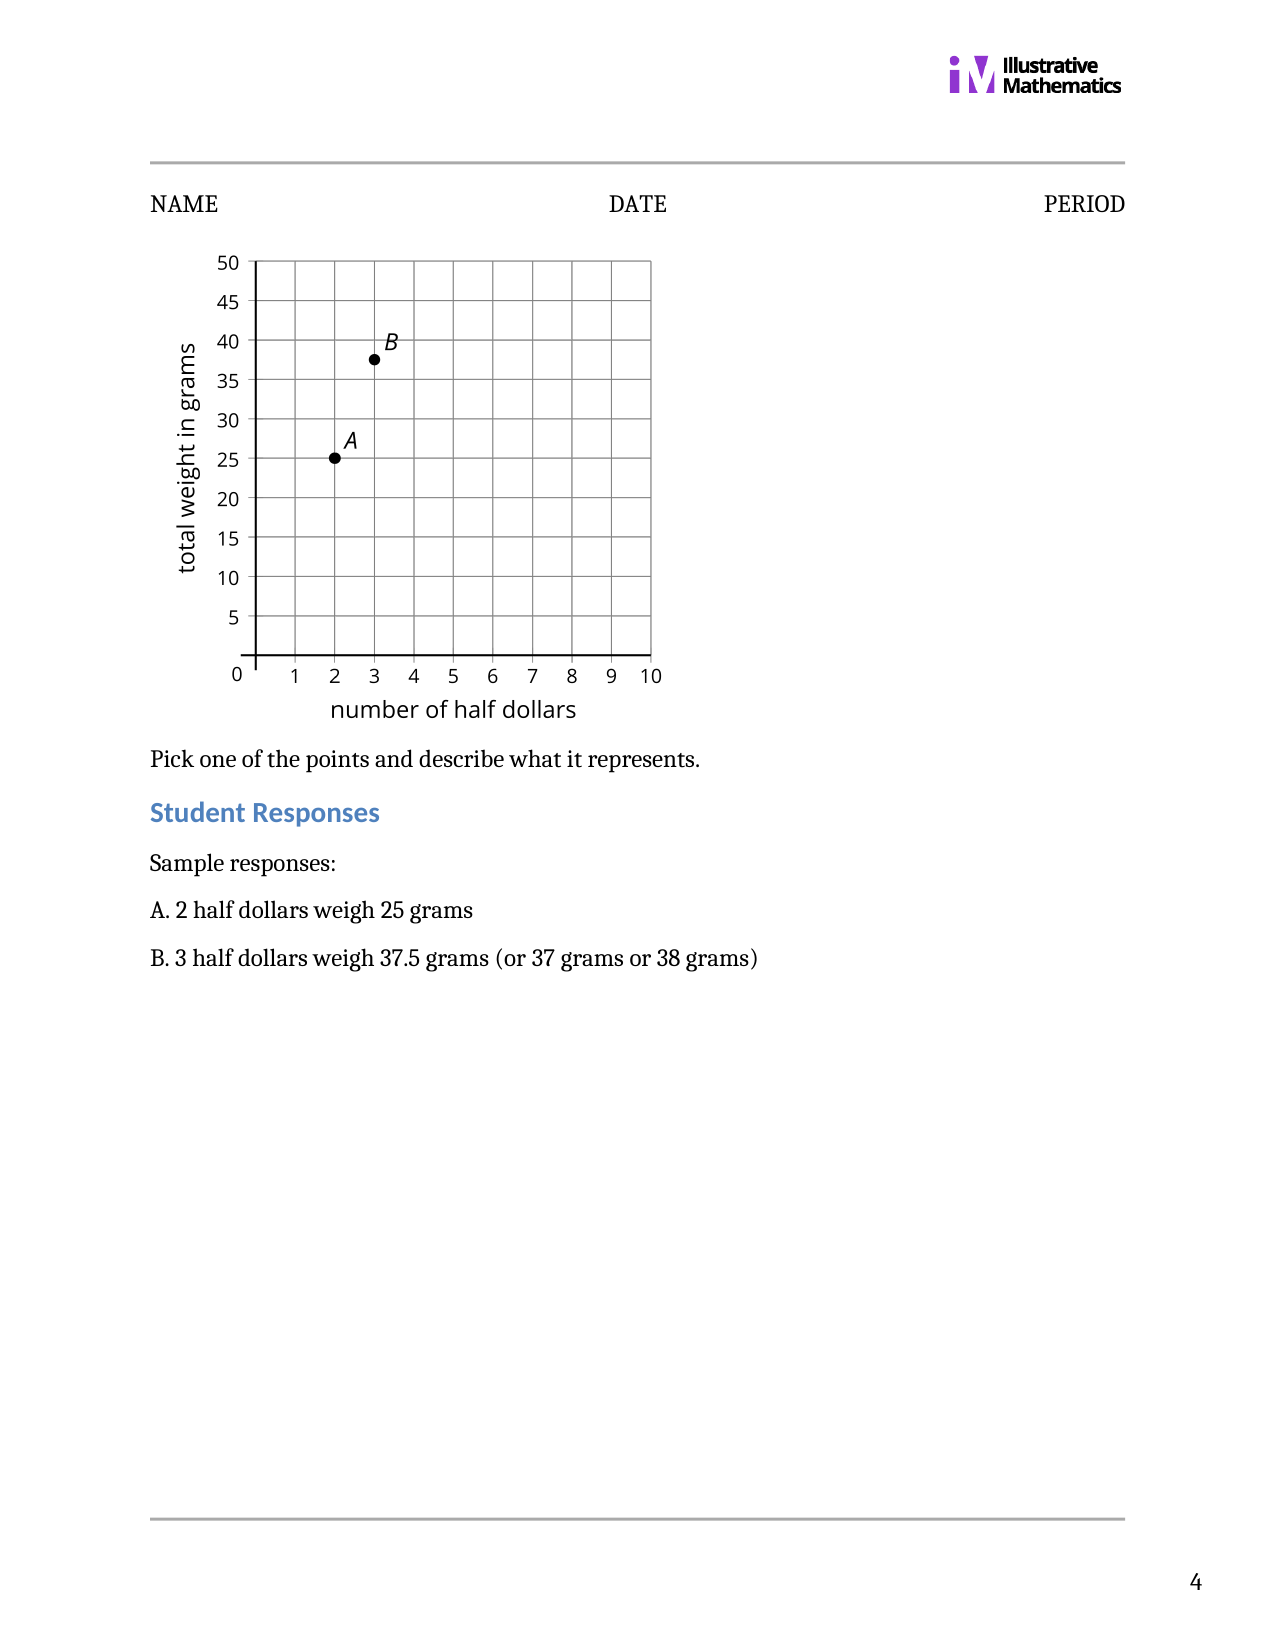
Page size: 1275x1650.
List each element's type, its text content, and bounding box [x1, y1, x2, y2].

text Pick one of the points and describe what it represents. [150, 745, 1125, 773]
text Sample responses: [150, 849, 1125, 877]
text B. 3 half dollars weigh 37.5 grams (or 37 grams or 38 grams) [150, 944, 1125, 972]
text A. 2 half dollars weigh 25 grams [150, 896, 1125, 925]
picture [168, 247, 670, 726]
picture [949, 55, 1121, 93]
subtitle Student Responses [150, 794, 1125, 830]
